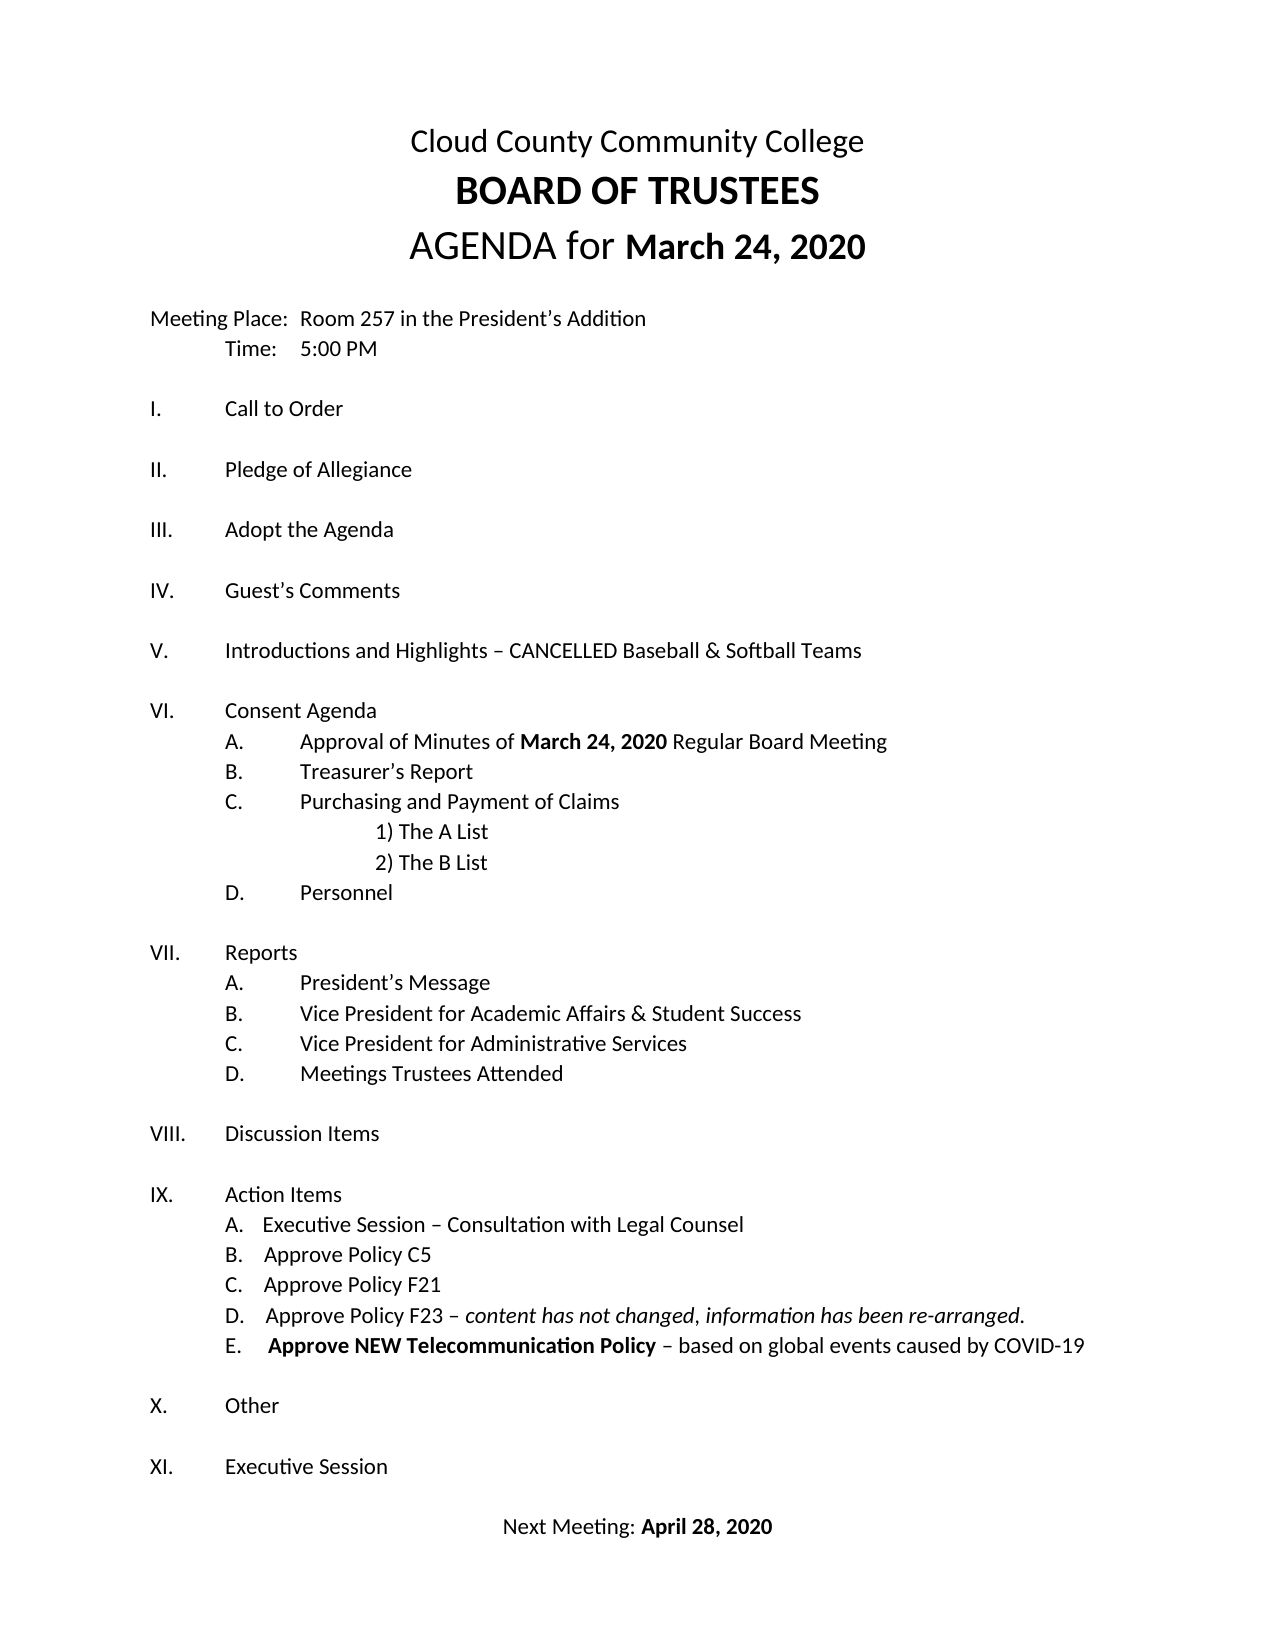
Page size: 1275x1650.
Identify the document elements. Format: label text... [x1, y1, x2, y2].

text C. Purchasing and Payment of Claims [150, 787, 1125, 815]
text IX. Action Items [150, 1180, 1125, 1208]
text X. Other [150, 1391, 1125, 1419]
text AGENDA for March 24, 2020 [150, 219, 1125, 270]
text C. Approve Policy F21 [150, 1271, 1125, 1299]
text B. Approve Policy C5 [150, 1240, 1125, 1268]
text 2) The B List [150, 848, 1125, 876]
text D. Meetings Trustees Attended [150, 1059, 1125, 1087]
text A. Approval of Minutes of March 24, 2020 Regular Board Meeting [150, 727, 1125, 755]
text B. Vice President for Academic Affairs & Student Success [150, 999, 1125, 1027]
text B. Treasurer’s Report [150, 757, 1125, 785]
text E. Approve NEW Telecommunication Policy – based on global events caused by COVID-19 [150, 1331, 1125, 1359]
text Meeting Place: Room 257 in the President’s Addition [150, 304, 1125, 332]
text XI. Executive Session [150, 1452, 1125, 1480]
text A. President’s Message [150, 968, 1125, 997]
text VI. Consent Agenda [150, 697, 1125, 725]
text D. Personnel [150, 878, 1125, 906]
text Next Meeting: April 28, 2020 [150, 1512, 1125, 1540]
text BOARD OF TRUSTEES [150, 164, 1125, 215]
text 1) The A List [150, 817, 1125, 846]
text VII. Reports [150, 938, 1125, 966]
text IV. Guest’s Comments [150, 576, 1125, 604]
text C. Vice President for Administrative Services [150, 1029, 1125, 1057]
list Executive Session – Consultation with Legal Counsel [225, 1210, 1125, 1238]
text III. Adopt the Agenda [150, 515, 1125, 543]
text I. Call to Order [150, 394, 1125, 423]
text VIII. Discussion Items [150, 1119, 1125, 1148]
text V. Introductions and Highlights – CANCELLED Baseball & Softball Teams [150, 636, 1125, 664]
text Time: 5:00 PM [150, 334, 1125, 362]
text D. Approve Policy F23 – content has not changed, information has been re-arranged. [150, 1301, 1125, 1329]
text Cloud County Community College [150, 120, 1125, 161]
text II. Pledge of Allegiance [150, 455, 1125, 483]
